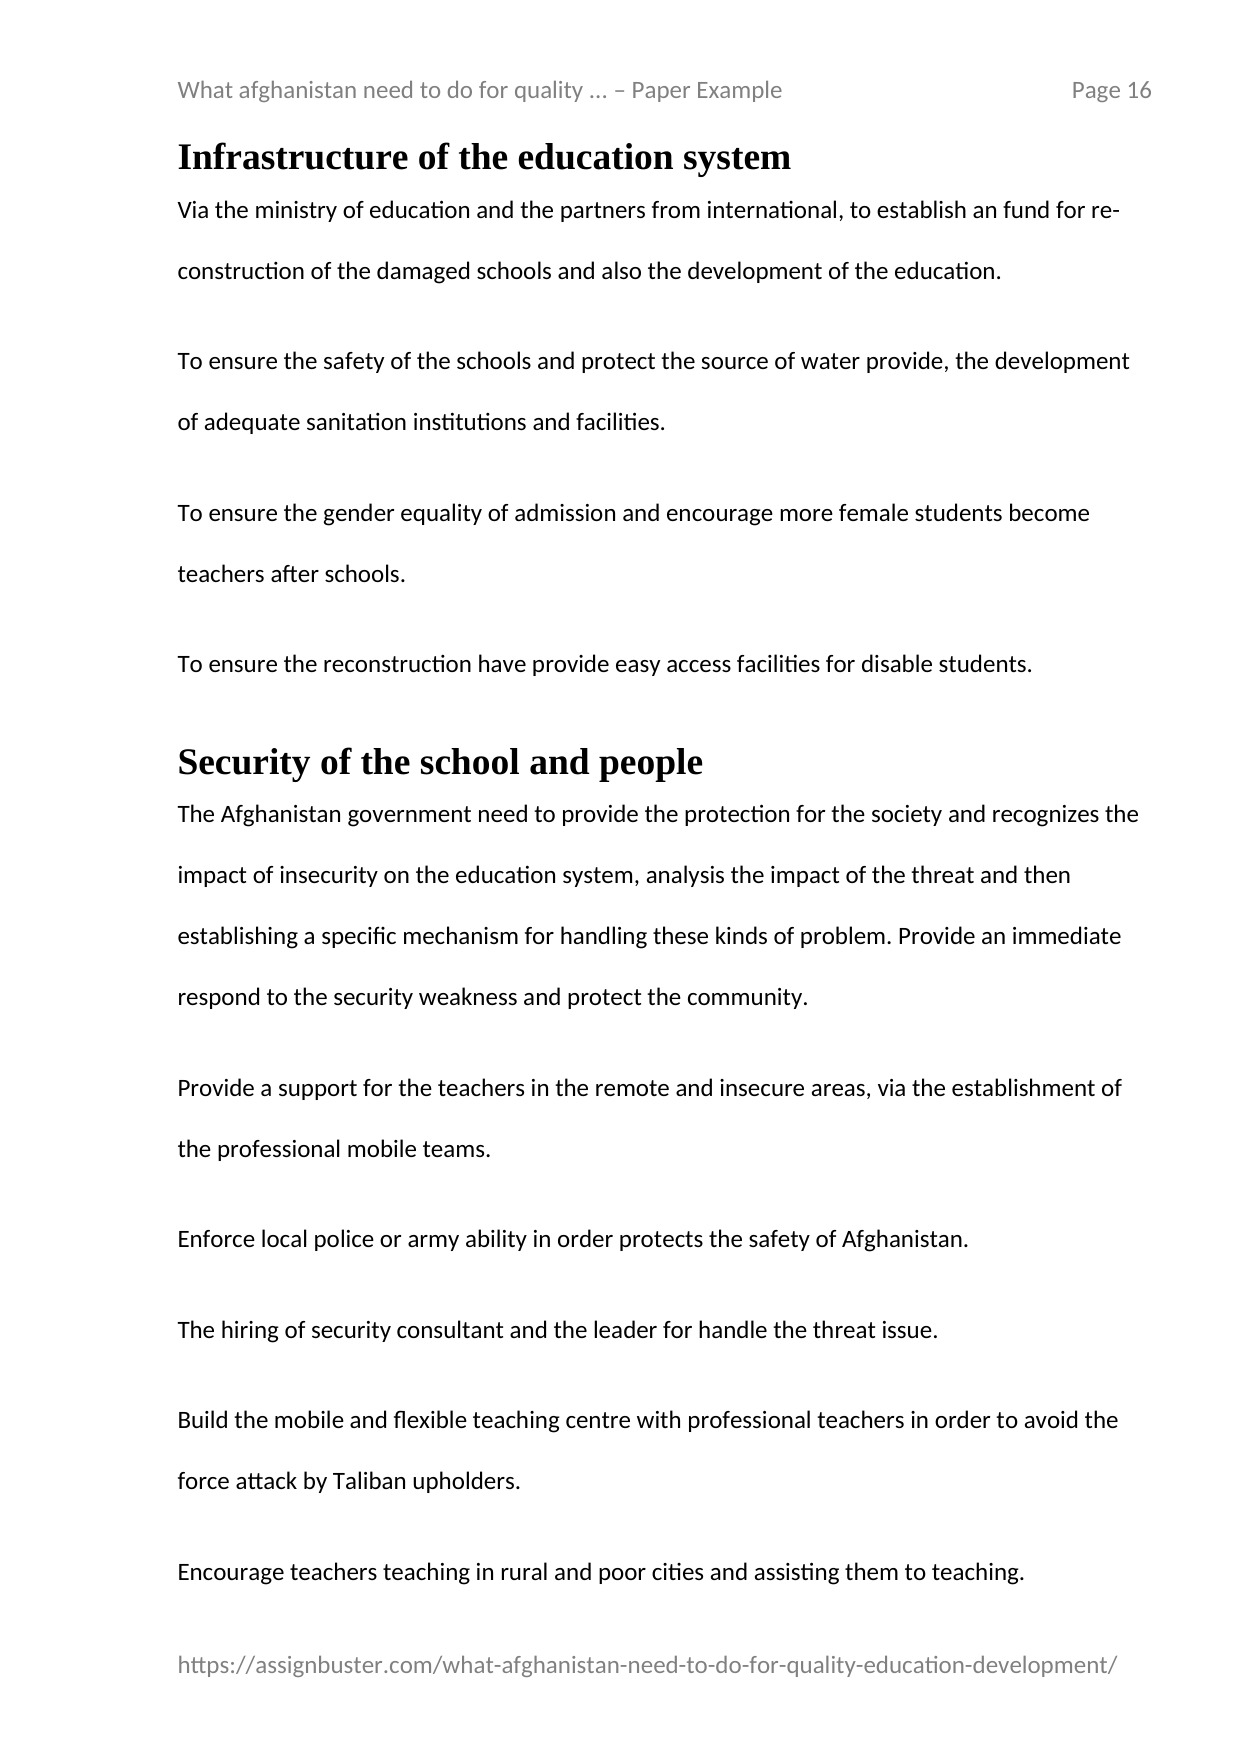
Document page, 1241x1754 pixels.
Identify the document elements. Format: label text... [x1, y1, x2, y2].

text The hiring of security consultant and the leader for handle the threat issue. [177, 1314, 1152, 1344]
subtitle Security of the school and people [177, 739, 1152, 782]
text Build the mobile and flexible teaching centre with professional teachers in order to avoid the force attack by Taliban upholders. [177, 1404, 1152, 1496]
subtitle Infrastructure of the education system [177, 135, 1152, 178]
text To ensure the safety of the schools and protect the source of water provide, the development of adequate sanitation institutions and facilities. [177, 345, 1152, 437]
text Provide a support for the teachers in the remote and insecure areas, via the establishment of the professional mobile teams. [177, 1072, 1152, 1163]
text To ensure the gender equality of admission and encourage more female students become teachers after schools. [177, 497, 1152, 588]
text Enforce local police or army ability in order protects the safety of Afghanistan. [177, 1223, 1152, 1254]
text The Afghanistan government need to provide the protection for the society and recognizes the impact of insecurity on the education system, analysis the impact of the threat and then establishing a specific mechanism for handling these kinds of problem. Provide an immediate respond to the security weakness and protect the community. [177, 798, 1152, 1012]
text Encourage teachers teaching in rural and poor cities and assisting them to teaching. [177, 1556, 1152, 1586]
text Via the ministry of education and the partners from international, to establish an fund for re-construction of the damaged schools and also the development of the education. [177, 194, 1152, 285]
text To ensure the reconstruction have provide easy access facilities for disable students. [177, 648, 1152, 679]
